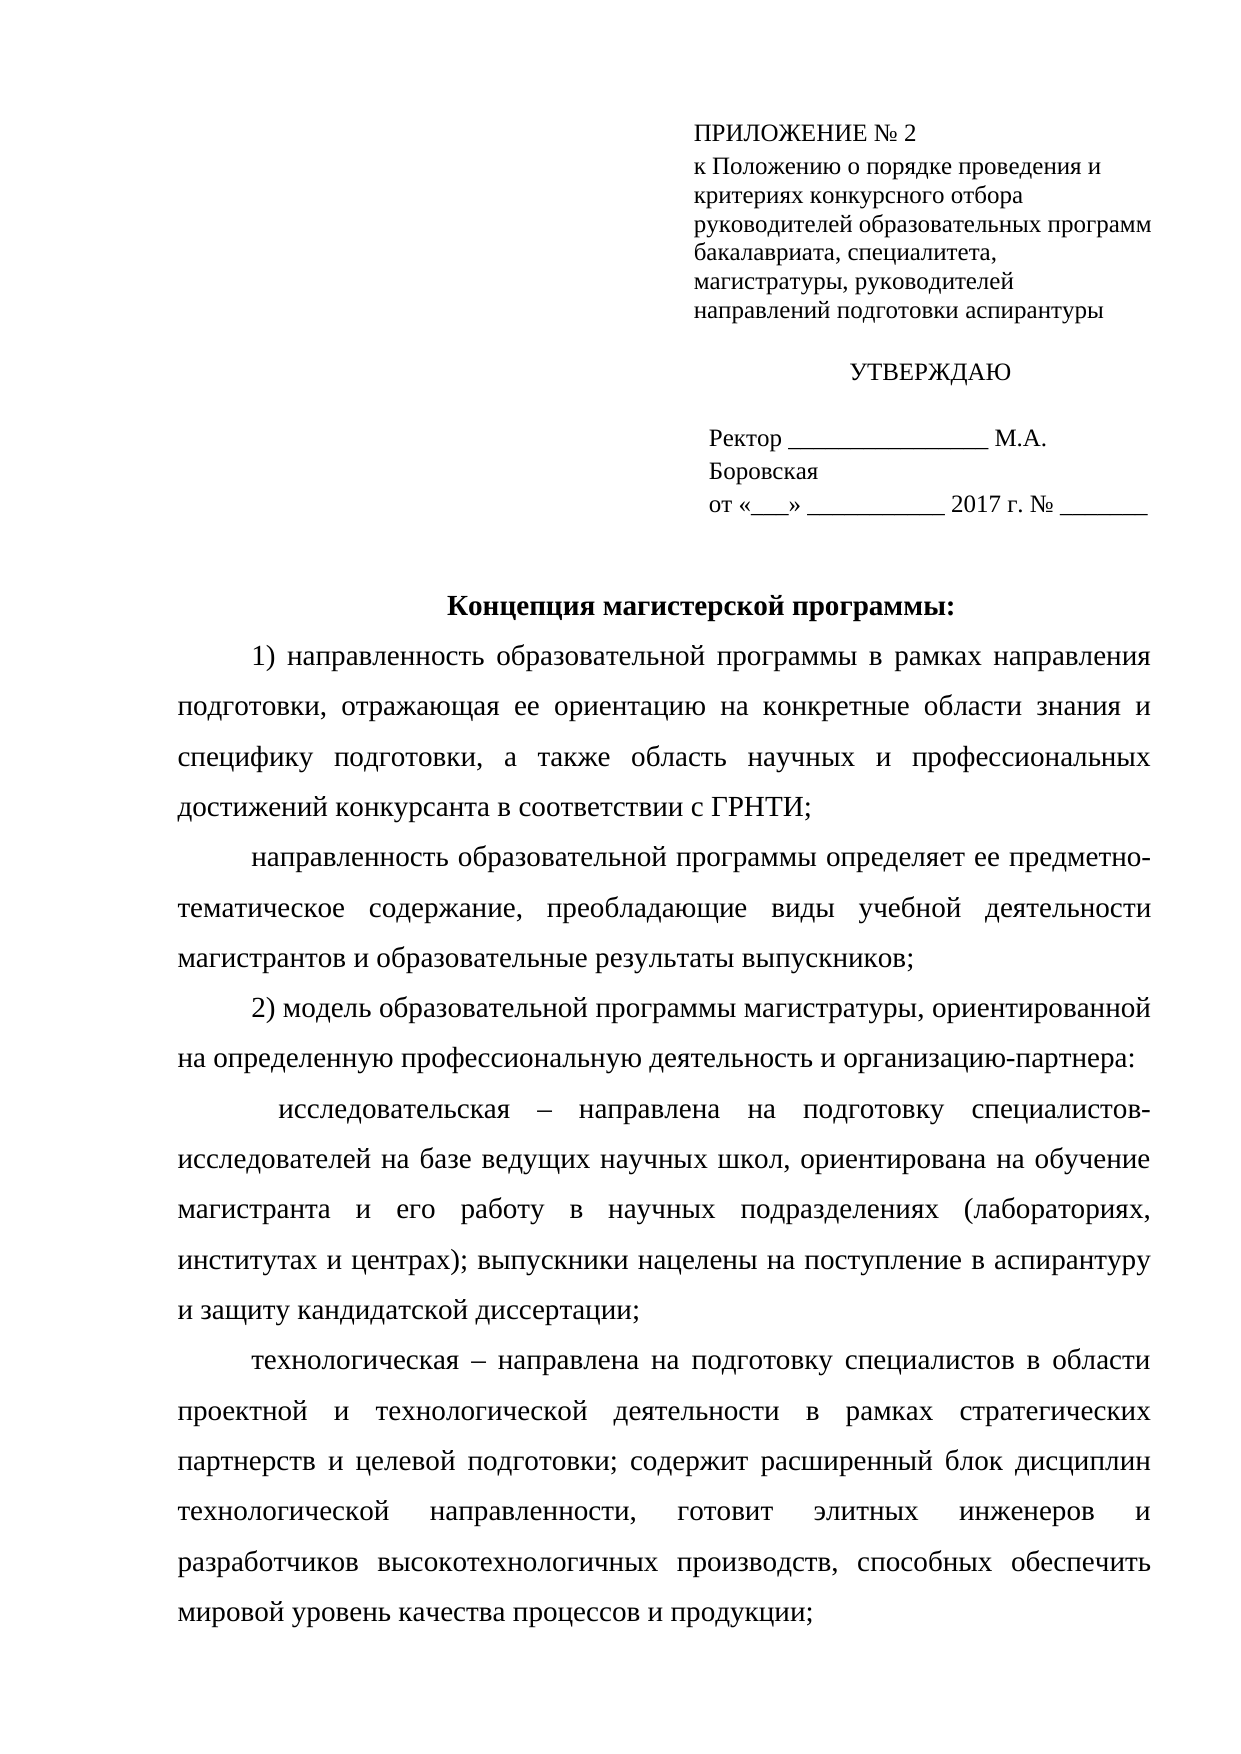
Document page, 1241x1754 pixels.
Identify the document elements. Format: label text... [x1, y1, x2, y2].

text ПРИЛОЖЕНИЕ № 2 [693, 118, 1152, 147]
text направленность образовательной программы определяет ее предметно-тематическое содержание, преобладающие виды учебной деятельности магистрантов и образовательные результаты выпускников; [177, 839, 1152, 973]
text от «___» ___________ 2017 г. № _______ [709, 489, 1152, 517]
text 1) направленность образовательной программы в рамках направления подготовки, отражающая ее ориентацию на конкретные области знания и специфику подготовки, а также область научных и профессиональных достижений конкурсанта в соответствии с ГРНТИ; [177, 638, 1152, 823]
text 2) модель образовательной программы магистратуры, ориентированной на определенную профессиональную деятельность и организацию-партнера: [177, 990, 1152, 1074]
text к Положению о порядке проведения и критериях конкурсного отбора руководителей образовательных программ бакалавриата, специалитета, магистратуры, руководителей направлений подготовки аспирантуры [693, 151, 1152, 324]
text технологическая – направлена на подготовку специалистов в области проектной и технологической деятельности в рамках стратегических партнерств и целевой подготовки; содержит расширенный блок дисциплин технологической направленности, готовит элитных инженеров и разработчиков высокотехнологичных производств, способных обеспечить мировой уровень качества процессов и продукции; [177, 1342, 1152, 1628]
text Концепция магистерской программы: [177, 588, 1152, 621]
text Ректор ________________ М.А. Боровская [709, 423, 1152, 484]
text исследовательская – направлена на подготовку специалистов-исследователей на базе ведущих научных школ, ориентирована на обучение магистранта и его работу в научных подразделениях (лабораториях, институтах и центрах); выпускники нацелены на поступление в аспирантуру и защиту кандидатской диссертации; [177, 1091, 1152, 1326]
text УТВЕРЖДАЮ [709, 357, 1152, 385]
